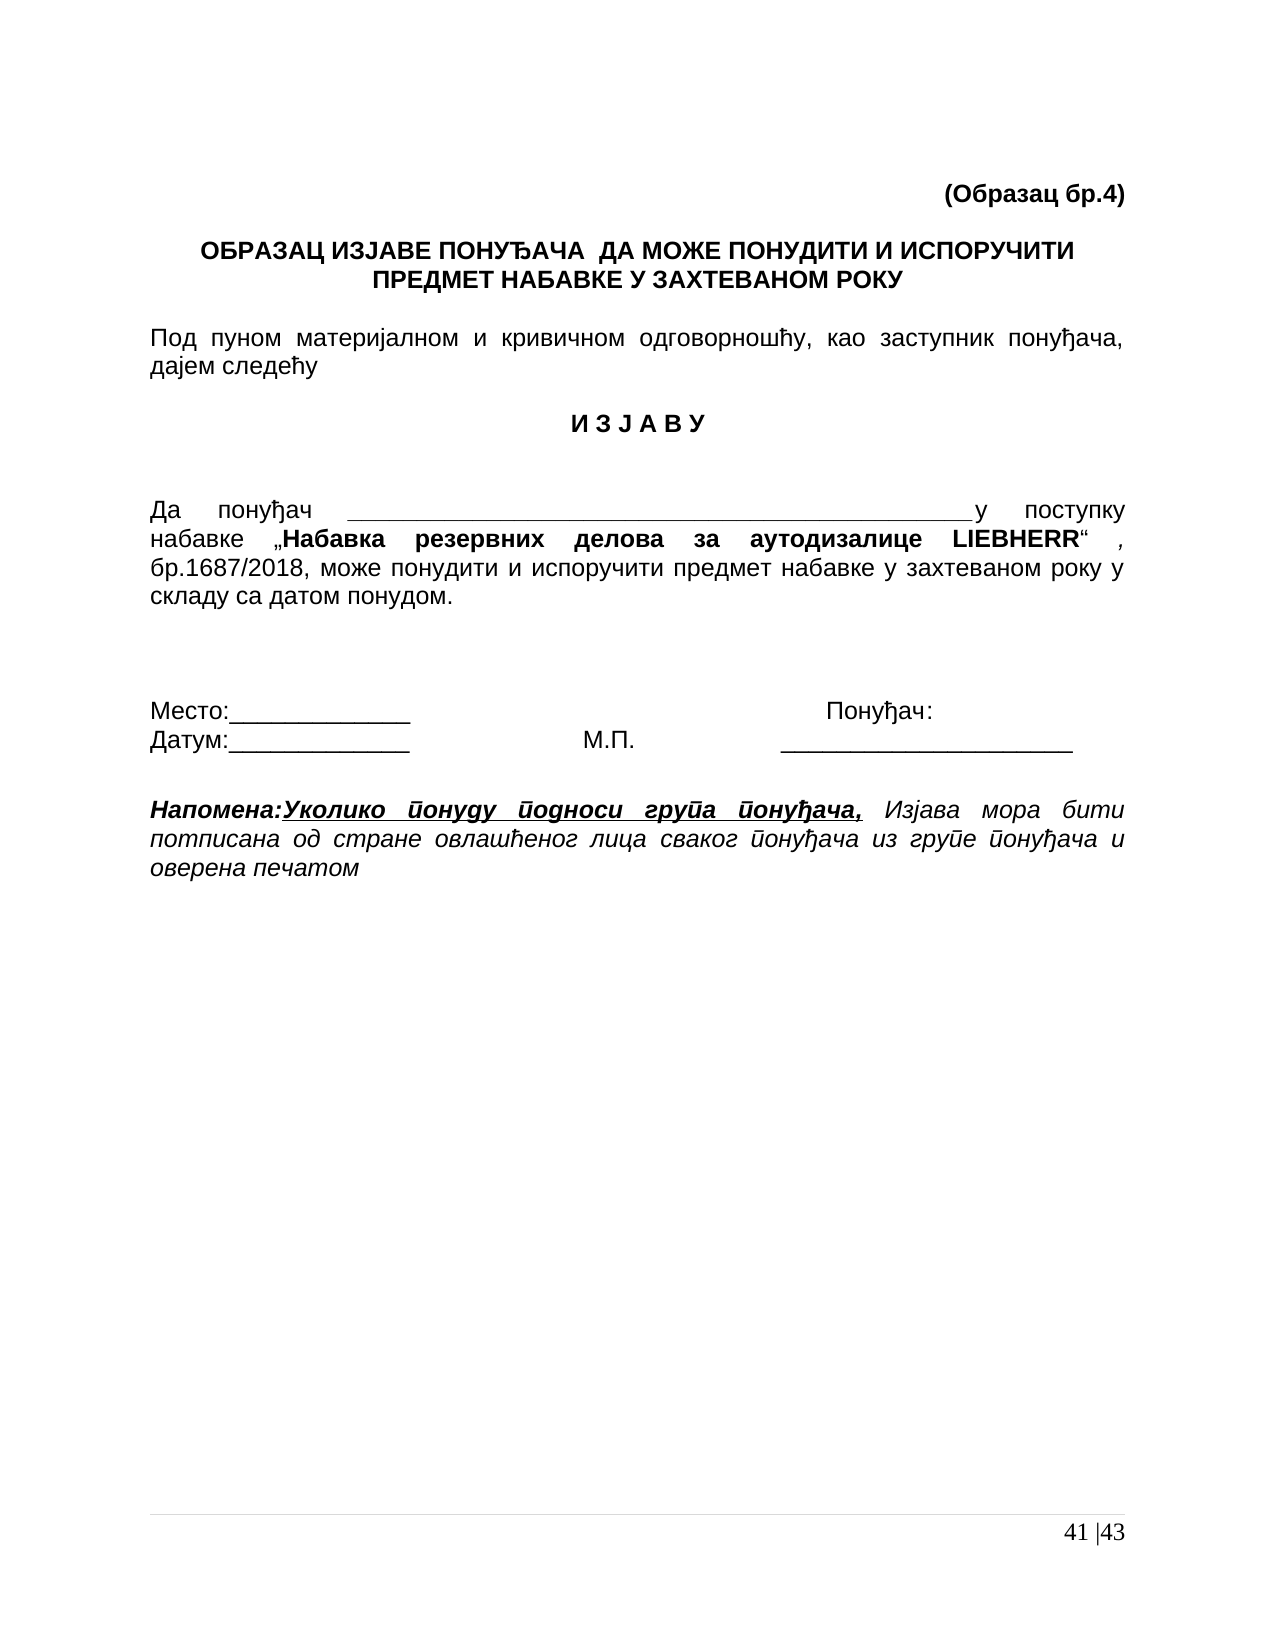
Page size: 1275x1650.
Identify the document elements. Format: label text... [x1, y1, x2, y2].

text Напомена:Уколико понуду подноси група понуђача, Изјава мора бити потписана од стране овлашћеног лица сваког понуђача из групе понуђача и оверена печатом [150, 795, 1125, 881]
text ОБРАЗАЦ ИЗЈАВЕ ПОНУЂАЧА ДА МОЖЕ ПОНУДИТИ И ИСПОРУЧИТИ ПРЕДМЕТ НАБАВКЕ У ЗАХТЕВАНОМ РОКУ [150, 236, 1125, 294]
text (Образац бр.4) [150, 179, 1125, 207]
text И З Ј А В У [150, 409, 1125, 437]
text Место:_____________ Понуђач: [150, 696, 1125, 725]
text Под пуном материјалном и кривичном одговорношћу, као заступник понуђача, дајем следећу [150, 322, 1125, 380]
text Да понуђач _____________________________________________у поступку набавке „Набавка резервних делова за аутодизалице LIEBHERR“ , бр.1687/2018, може понудити и испоручити предмет набавке у захтеваном року у складу са датом понудом. [150, 495, 1125, 610]
text Датум:_____________ М.П. _____________________ [150, 725, 1125, 754]
